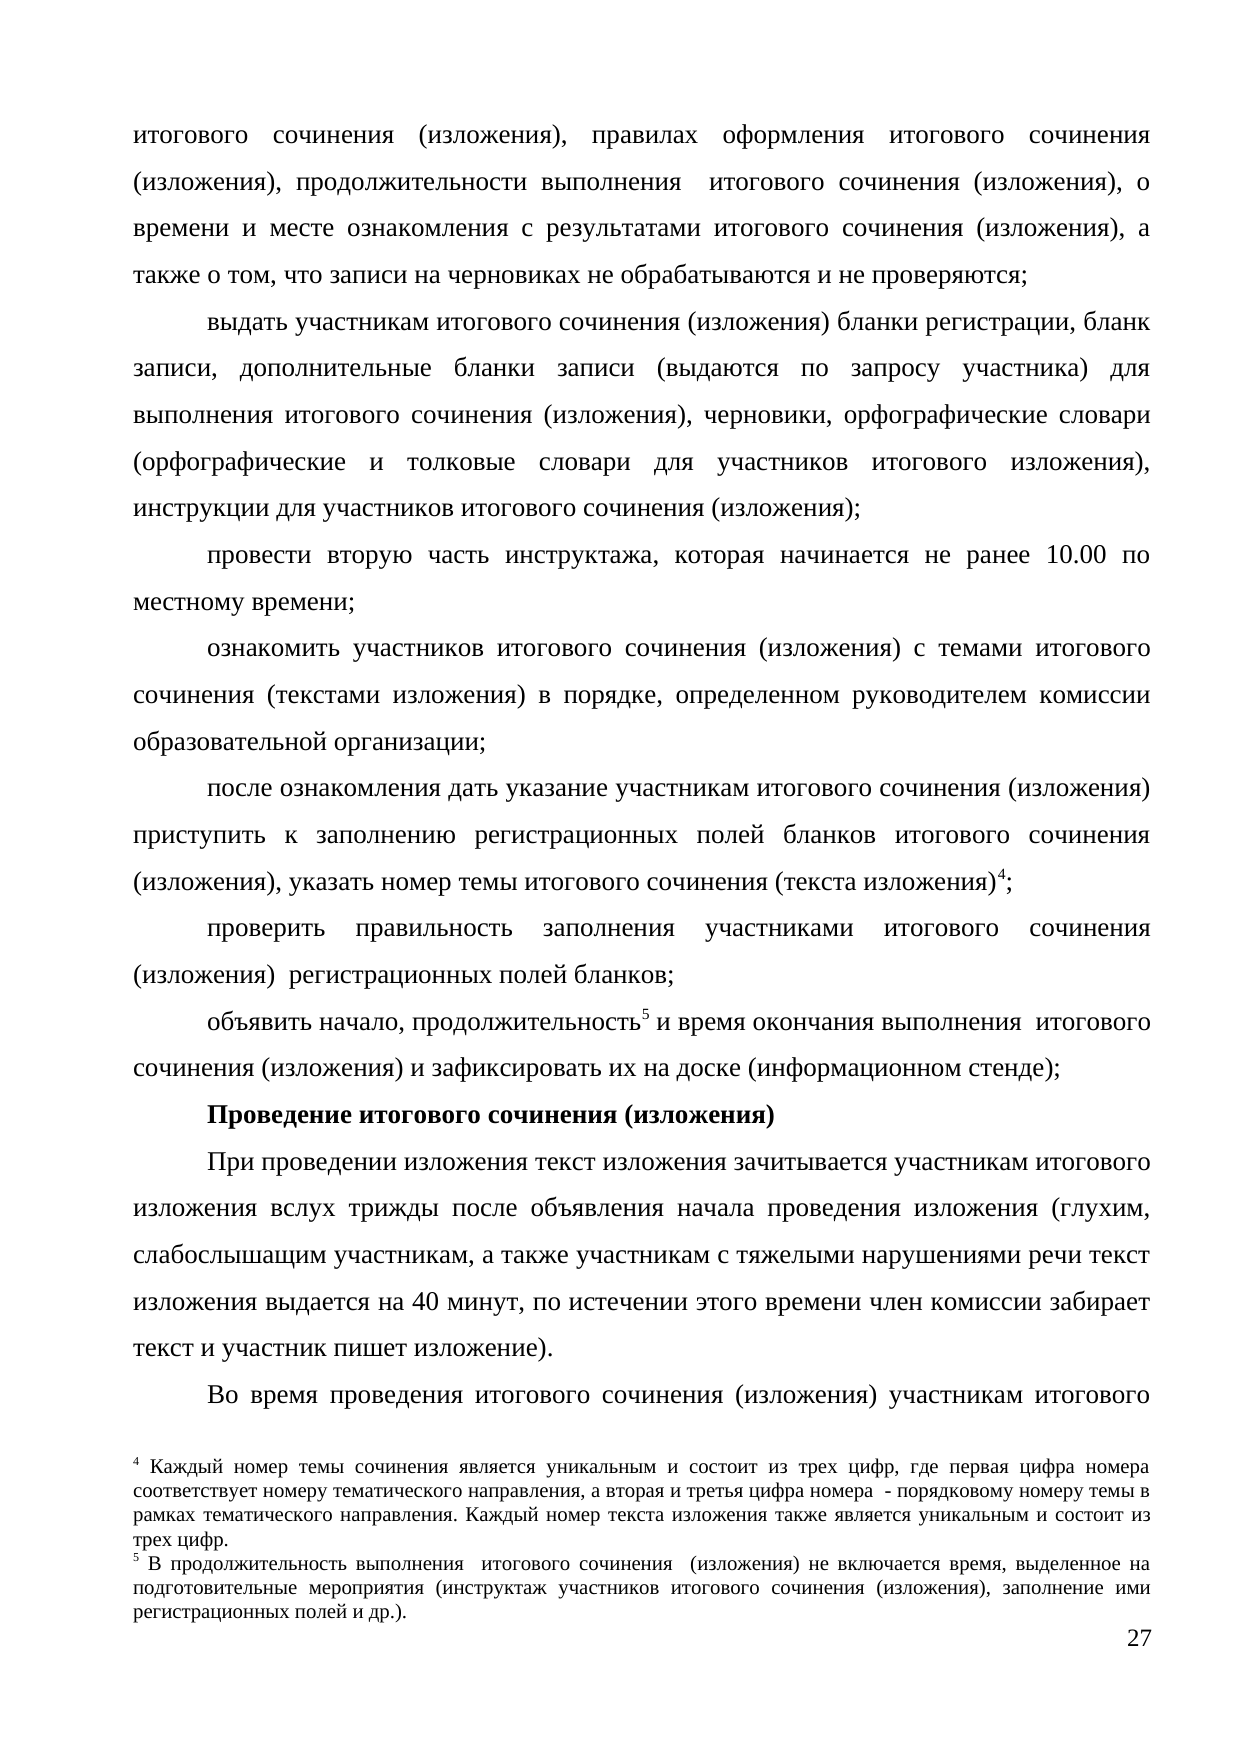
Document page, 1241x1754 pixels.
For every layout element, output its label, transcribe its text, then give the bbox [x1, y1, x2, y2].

text При проведении изложения текст изложения зачитывается участникам итогового изложения вслух трижды после объявления начала проведения изложения (глухим, слабослышащим участникам, а также участникам с тяжелыми нарушениями речи текст изложения выдается на 40 минут, по истечении этого времени член комиссии забирает текст и участник пишет изложение). [133, 1145, 1152, 1363]
list проверить правильность заполнения участниками итогового сочинения (изложения) регистрационных полей бланков; [133, 911, 1152, 989]
list ознакомить участников итогового сочинения (изложения) с темами итогового сочинения (текстами изложения) в порядке, определенном руководителем комиссии образовательной организации; [133, 631, 1152, 756]
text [133, 1378, 1152, 1409]
list провести вторую часть инструктажа, которая начинается не ранее 10.00 по местному времени; [133, 538, 1152, 616]
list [133, 118, 1152, 289]
list выдать участникам итогового сочинения (изложения) бланки регистрации, бланк записи, дополнительные бланки записи (выдаются по запросу участника) для выполнения итогового сочинения (изложения), черновики, орфографические словари (орфографические и толковые словари для участников итогового изложения), инструкции для участников итогового сочинения (изложения); [133, 305, 1152, 523]
text Проведение итогового сочинения (изложения) [133, 1098, 1152, 1129]
list объявить начало, продолжительность и время окончания выполнения итогового сочинения (изложения) и зафиксировать их на доске (информационном стенде); [133, 1005, 1152, 1083]
list после ознакомления дать указание участникам итогового сочинения (изложения) приступить к заполнению регистрационных полей бланков итогового сочинения (изложения), указать номер темы итогового сочинения (текста изложения); [133, 771, 1152, 896]
